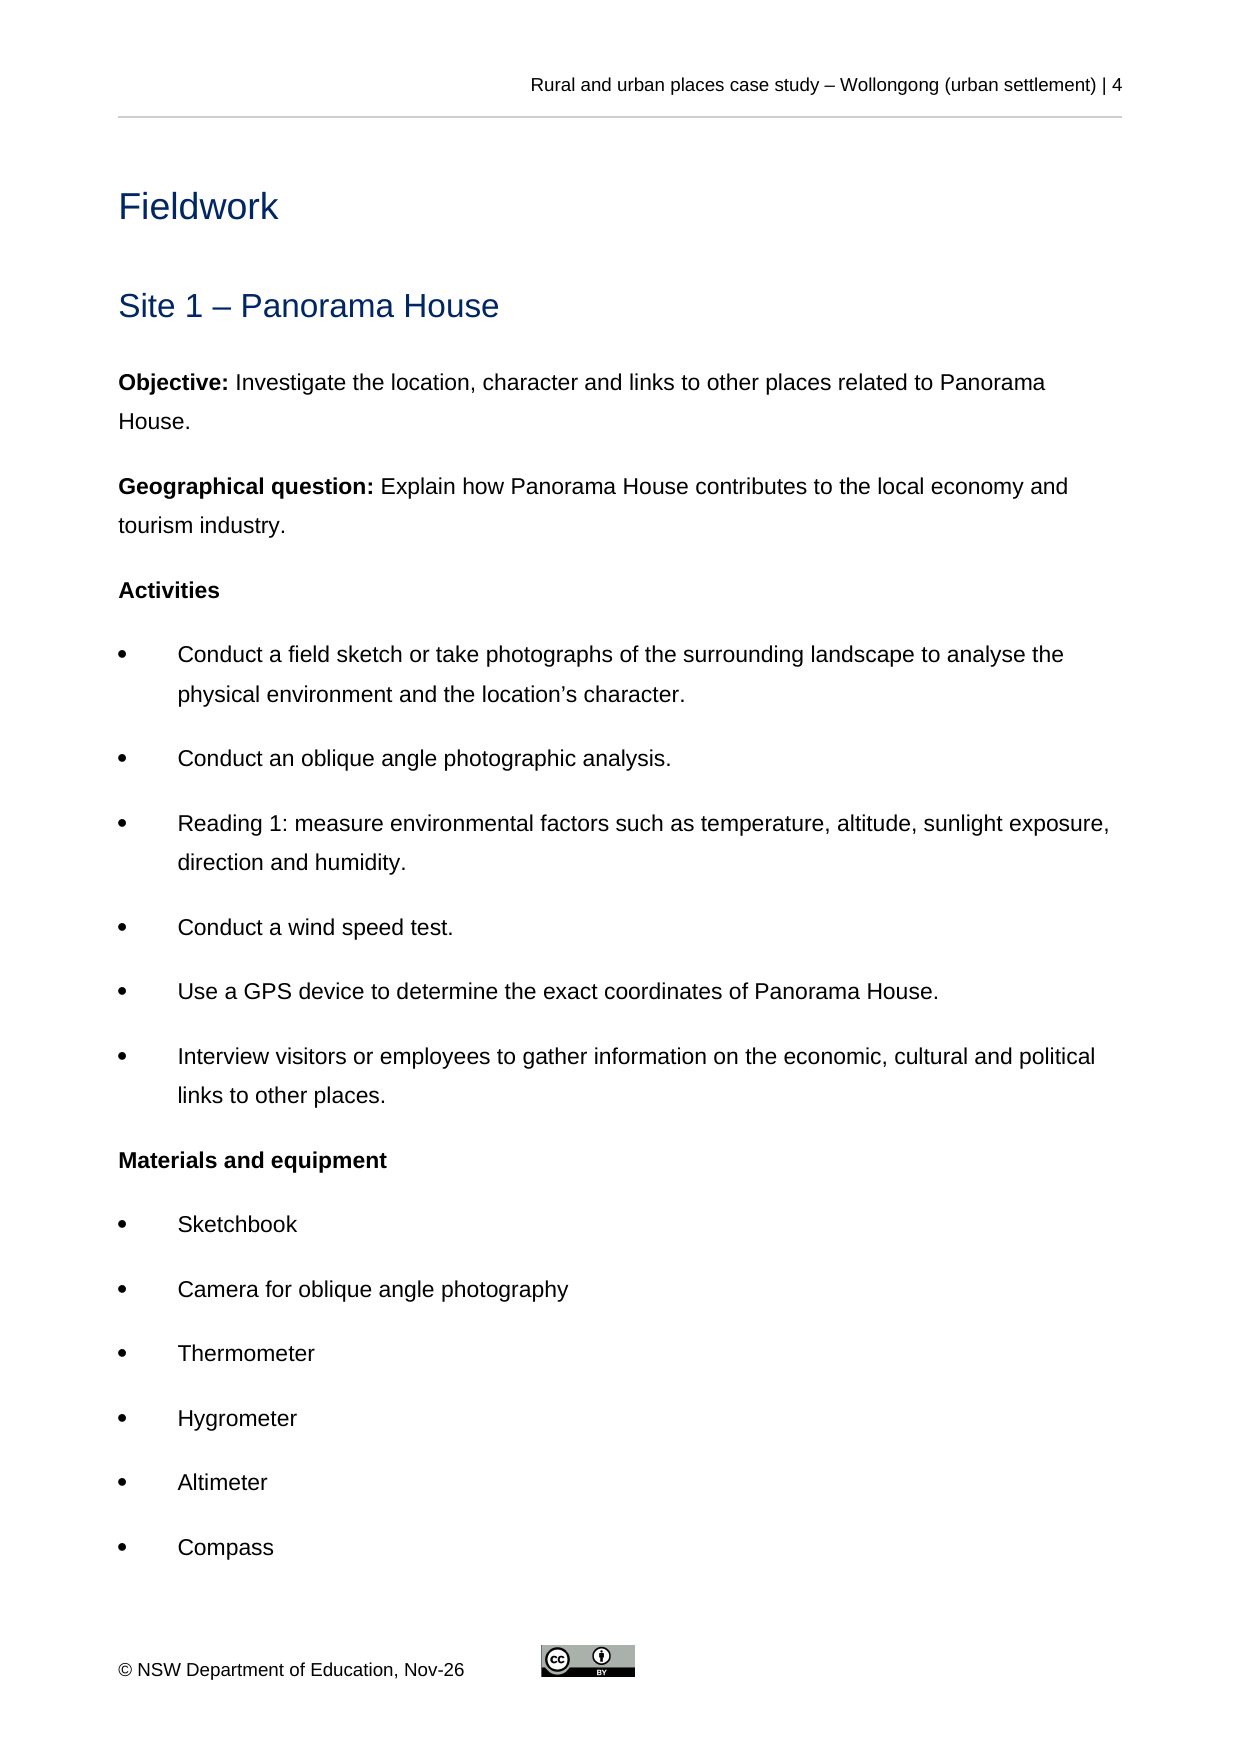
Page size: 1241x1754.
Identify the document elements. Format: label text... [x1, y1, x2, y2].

list Conduct a field sketch or take photographs of the surrounding landscape to analyse the physical environment and the location’s character. [118, 641, 1122, 707]
list Compass [118, 1533, 1122, 1560]
list Thermometer [118, 1340, 1122, 1366]
list Conduct a wind speed test. [118, 914, 1122, 940]
list Altimeter [118, 1469, 1122, 1495]
list Camera for oblique angle photography [118, 1276, 1122, 1302]
text Objective: Investigate the location, character and links to other places related to Panorama House. [118, 369, 1122, 435]
list Interview visitors or employees to gather information on the economic, cultural and political links to other places. [118, 1043, 1122, 1108]
text Activities [118, 577, 1122, 603]
subtitle Site 1 – Panorama House [118, 286, 1122, 325]
list Reading 1: measure environmental factors such as temperature, altitude, sunlight exposure, direction and humidity. [118, 810, 1122, 876]
picture [541, 1645, 635, 1677]
list Hygrometer [118, 1404, 1122, 1431]
subtitle Fieldwork [118, 184, 1122, 227]
text Materials and equipment [118, 1147, 1122, 1173]
text Geographical question: Explain how Panorama House contributes to the local economy and tourism industry. [118, 473, 1122, 539]
list Conduct an oblique angle photographic analysis. [118, 745, 1122, 772]
list Use a GPS device to determine the exact coordinates of Panorama House. [118, 978, 1122, 1004]
list Sketchbook [118, 1211, 1122, 1237]
